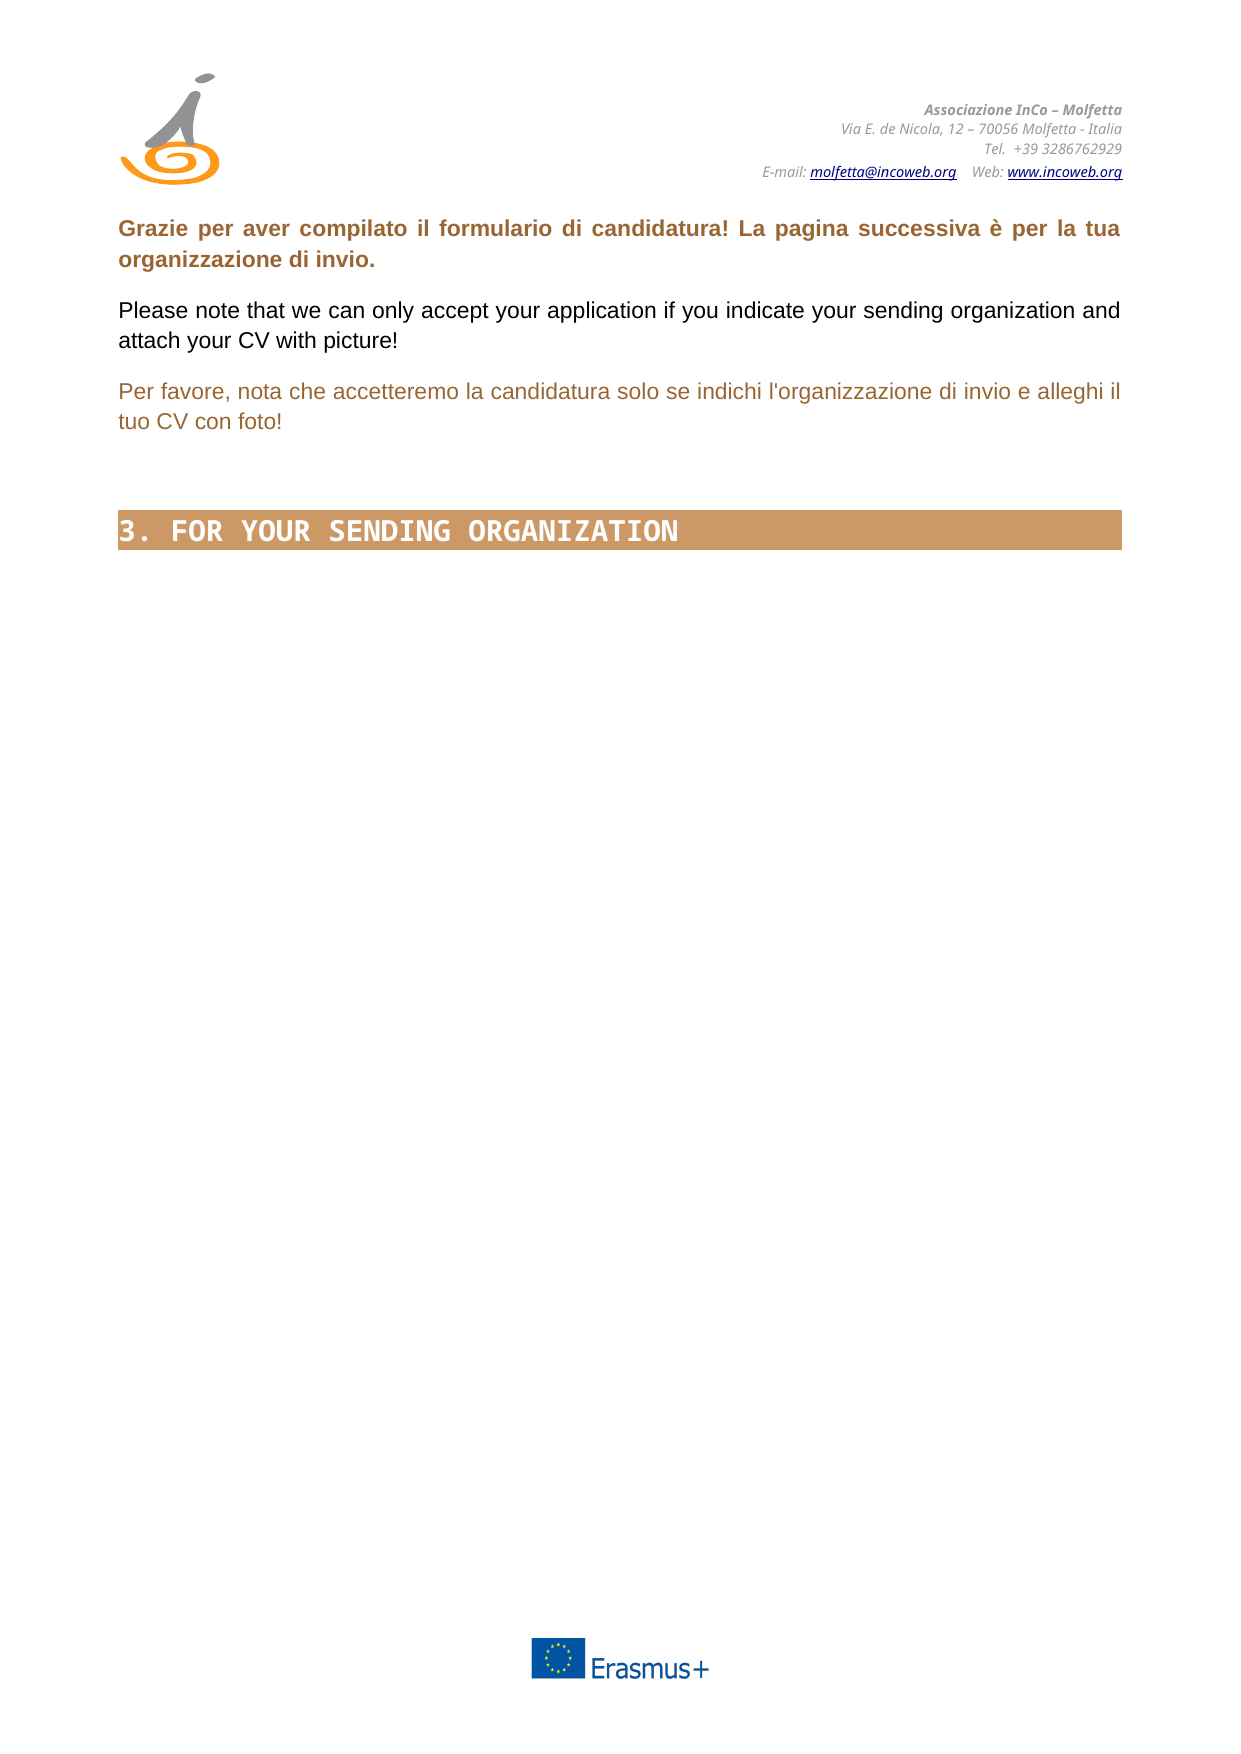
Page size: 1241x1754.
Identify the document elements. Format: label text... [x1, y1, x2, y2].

picture [118, 73, 223, 189]
text Please note that we can only accept your application if you indicate your sending organization and attach your CV with picture! [118, 297, 1122, 353]
text Grazie per aver compilato il formulario di candidatura! La pagina successiva è per la tua organizzazione di invio. [118, 215, 1122, 272]
text 3. FOR YOUR SENDING ORGANIZATION [118, 510, 1122, 550]
text Per favore, nota che accetteremo la candidatura solo se indichi l'organizzazione di invio e alleghi il tuo CV con foto! [118, 378, 1122, 434]
picture [521, 1626, 719, 1690]
